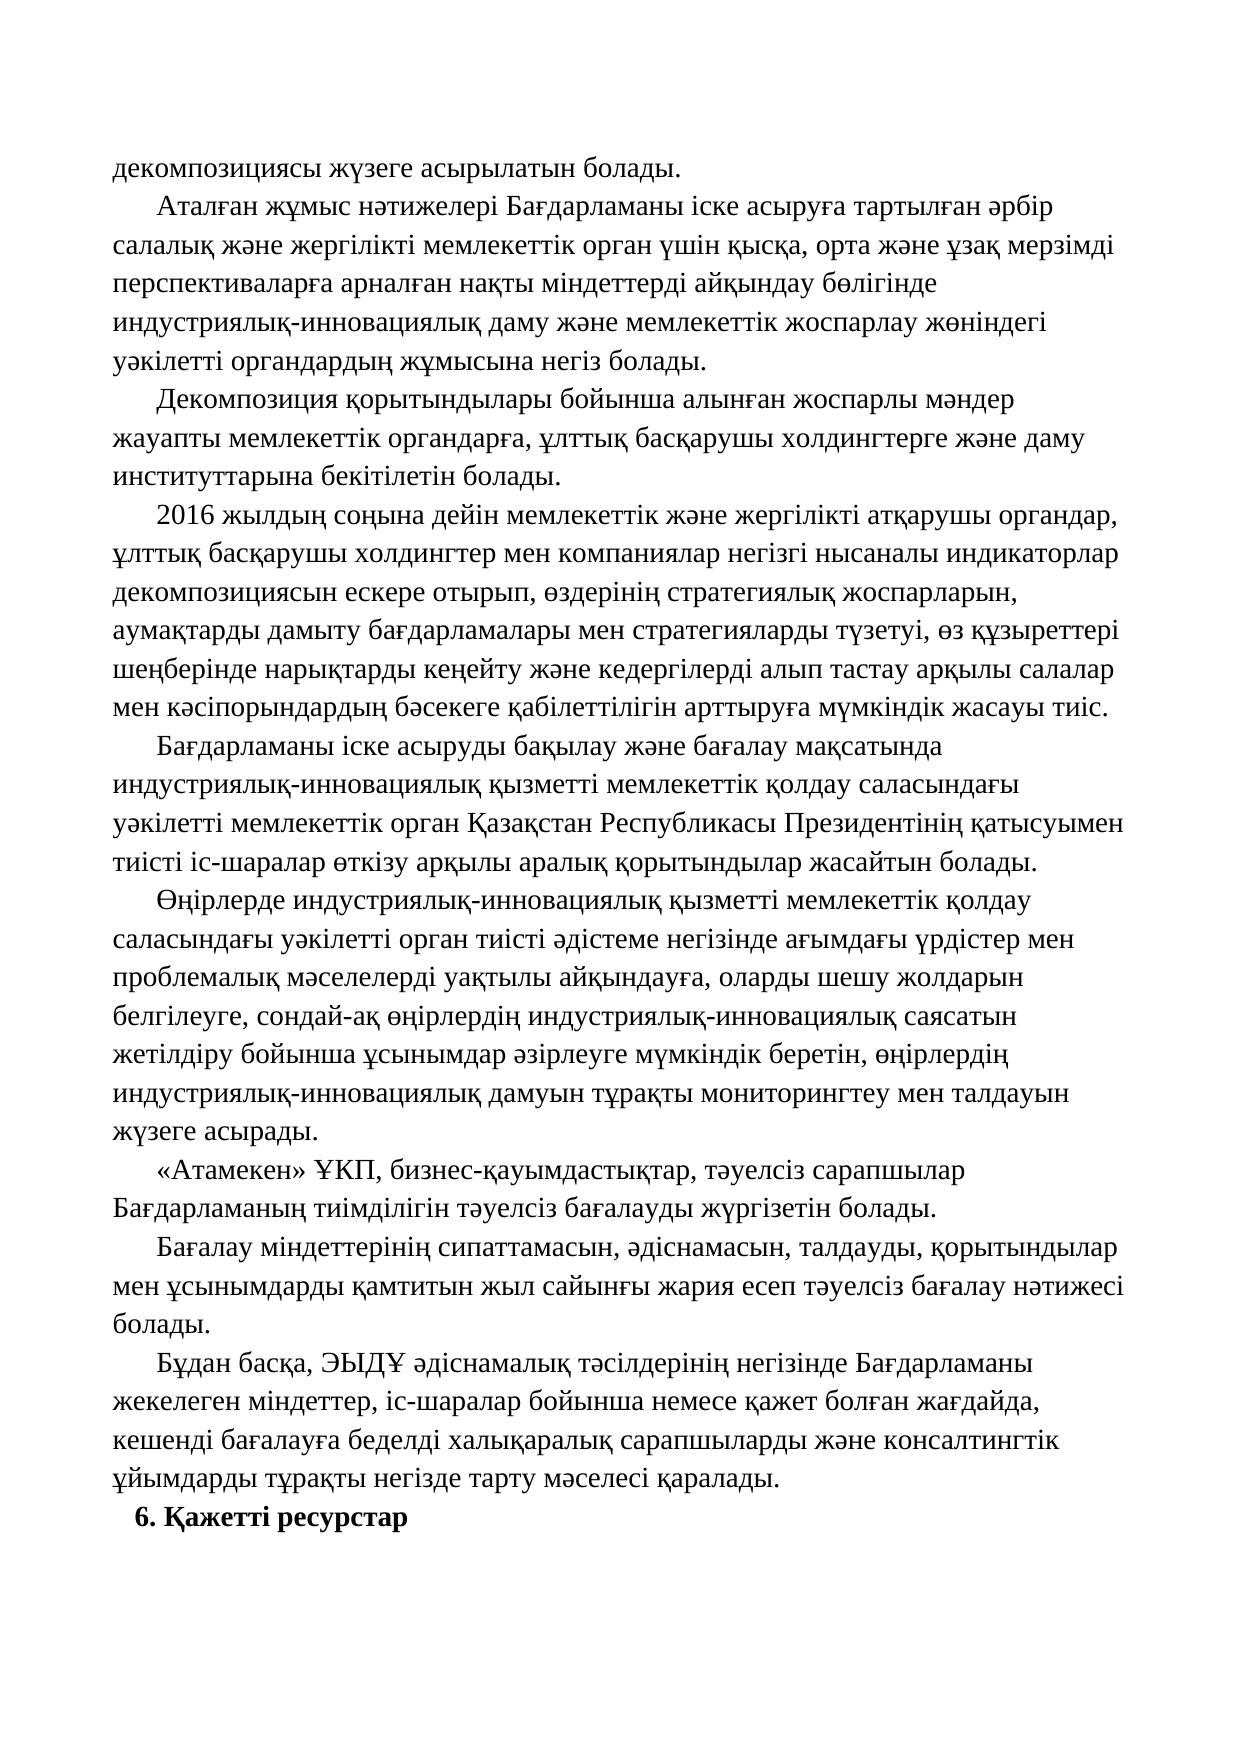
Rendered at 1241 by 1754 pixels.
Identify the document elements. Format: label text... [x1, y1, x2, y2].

text 6. Қажетті ресурстар [112, 1499, 1128, 1532]
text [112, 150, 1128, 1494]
